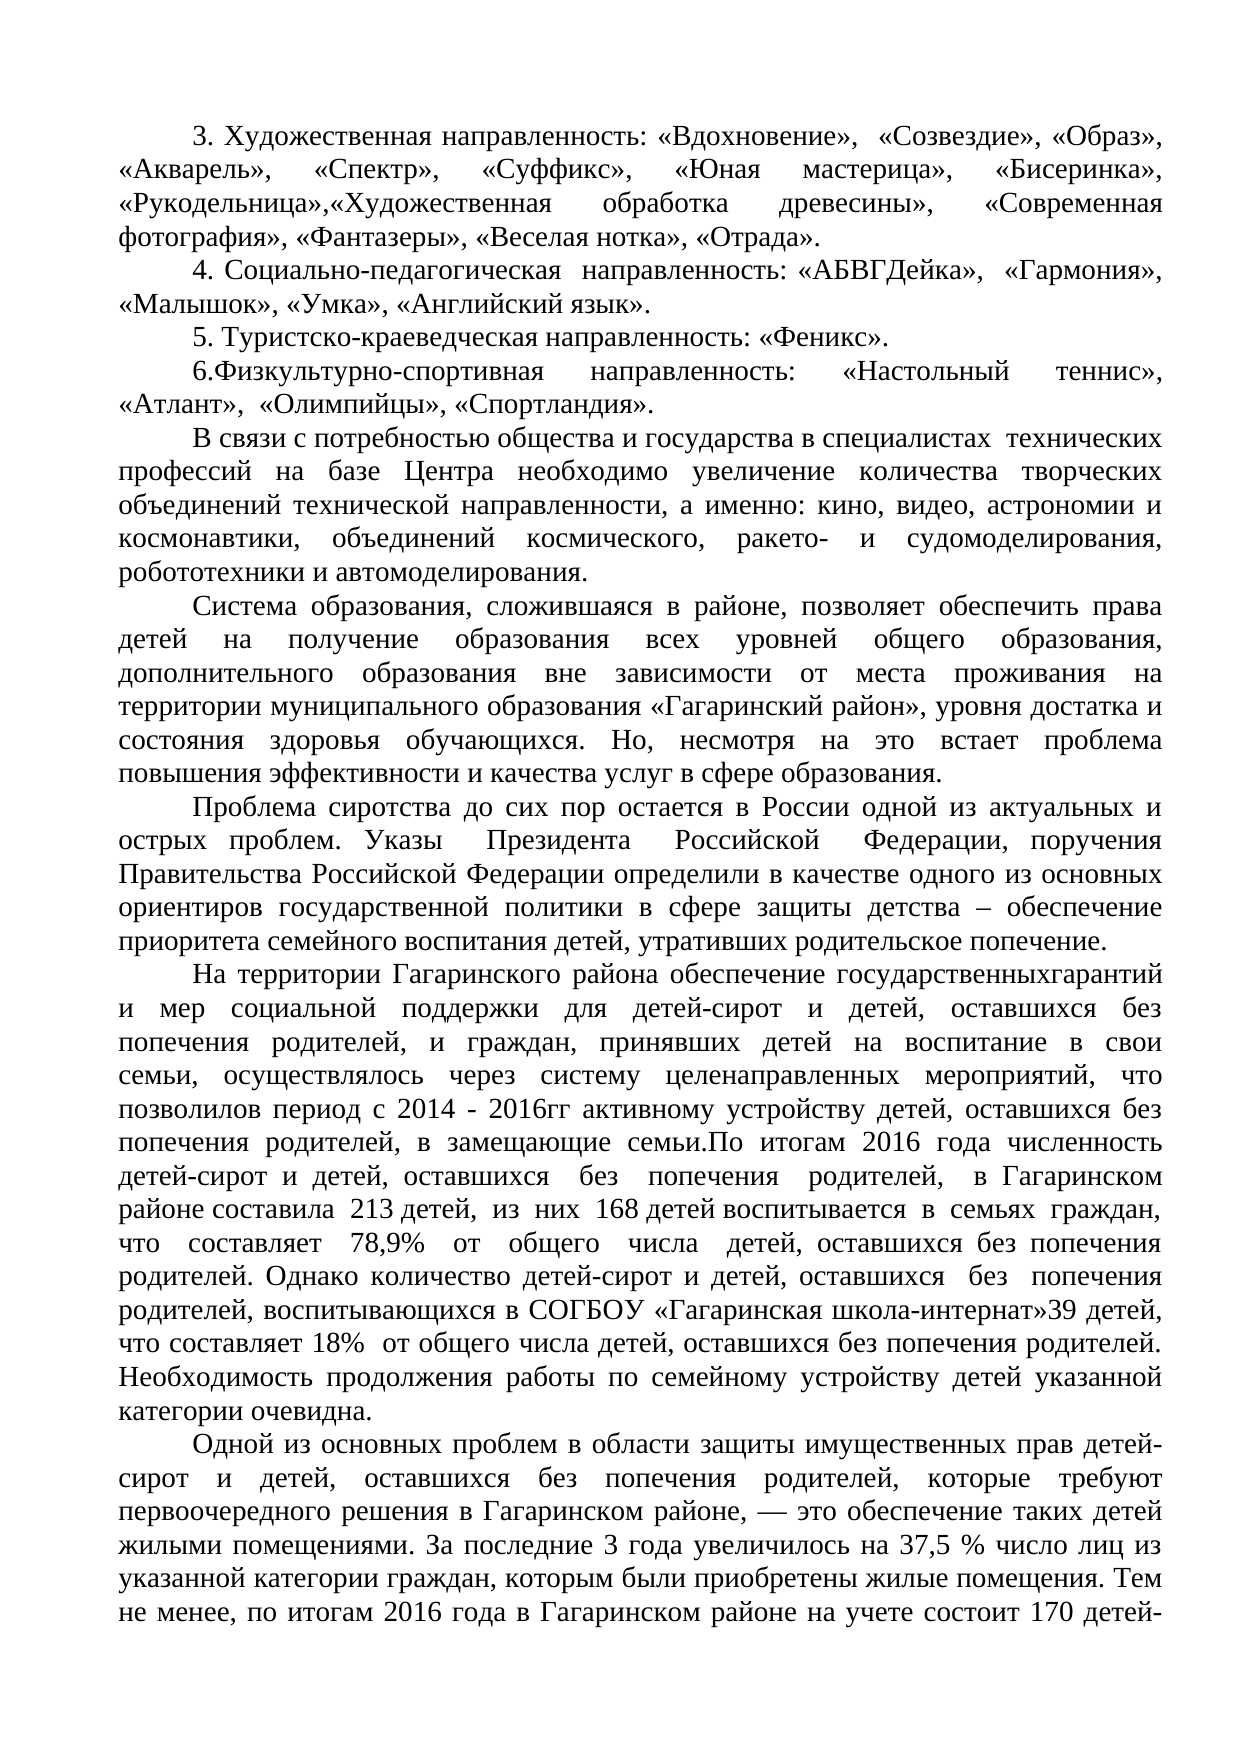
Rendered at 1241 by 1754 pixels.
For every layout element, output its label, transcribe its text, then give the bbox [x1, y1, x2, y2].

text На территории Гагаринского района обеспечение государственныхгарантий и мер социальной поддержки для детей-сирот и детей, оставшихся без попечения родителей, и граждан, принявших детей на воспитание в свои семьи, осуществлялось через систему целенаправленных мероприятий, что позволилов период с 2014 - 2016гг активному устройству детей, оставшихся без попечения родителей, в замещающие семьи.По итогам 2016 года численность детей-сирот и детей, оставшихся без попечения родителей, в Гагаринском районе составила 213 детей, из них 168 детей воспитывается в семьях граждан, что составляет 78,9% от общего числа детей, оставшихся без попечения родителей. Однако количество детей-сирот и детей, оставшихся без попечения родителей, воспитывающихся в СОГБОУ «Гагаринская школа-интернат»39 детей, что составляет 18% от общего числа детей, оставшихся без попечения родителей. Необходимость продолжения работы по семейному устройству детей указанной категории очевидна. [118, 957, 1163, 1426]
text 6.Физкультурно-спортивная направленность: «Настольный теннис», «Атлант», «Олимпийцы», «Спортландия». [118, 353, 1163, 420]
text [118, 1426, 1163, 1627]
text Проблема сиротства до сих пор остается в России одной из актуальных и острых проблем. Указы Президента Российской Федерации, поручения Правительства Российской Федерации определили в качестве одного из основных ориентиров государственной политики в сфере защиты детства – обеспечение приоритета семейного воспитания детей, утративших родительское попечение. [118, 789, 1163, 957]
text 3. Художественная направленность: «Вдохновение», «Созвездие», «Образ», «Акварель», «Спектр», «Суффикс», «Юная мастерица», «Бисеринка», «Рукодельница»,«Художественная обработка древесины», «Современная фотография», «Фантазеры», «Веселая нотка», «Отрада». [118, 118, 1163, 252]
text Система образования, сложившаяся в районе, позволяет обеспечить права детей на получение образования всех уровней общего образования, дополнительного образования вне зависимости от места проживания на территории муниципального образования «Гагаринский район», уровня достатка и состояния здоровья обучающихся. Но, несмотря на это встает проблема повышения эффективности и качества услуг в сфере образования. [118, 588, 1163, 789]
text 4. Социально-педагогическая направленность: «АБВГДейка», «Гармония», «Малышок», «Умка», «Английский язык». [118, 252, 1163, 319]
text 5. Туристско-краеведческая направленность: «Феникс». [118, 319, 1163, 353]
text В связи с потребностью общества и государства в специалистах технических профессий на базе Центра необходимо увеличение количества творческих объединений технической направленности, а именно: кино, видео, астрономии и космонавтики, объединений космического, ракето- и судомоделирования, робототехники и автомоделирования. [118, 420, 1163, 588]
